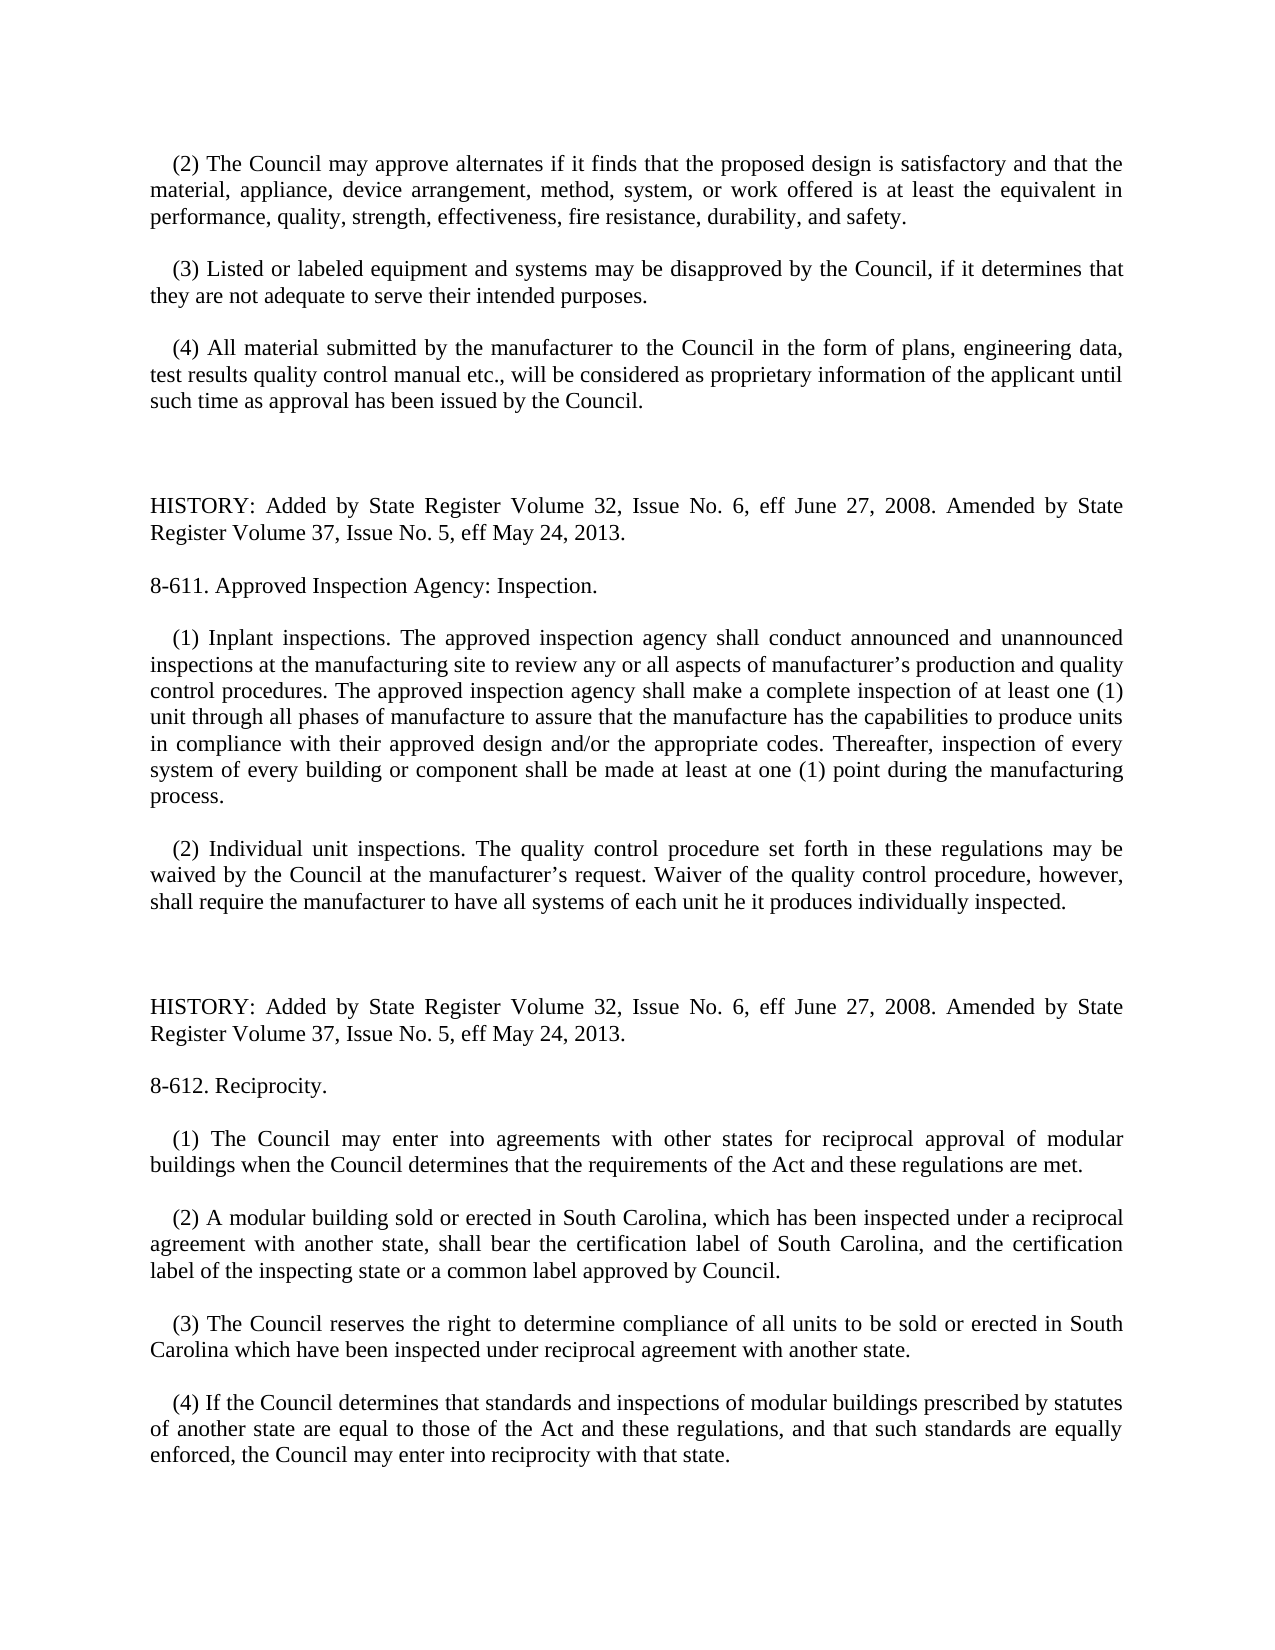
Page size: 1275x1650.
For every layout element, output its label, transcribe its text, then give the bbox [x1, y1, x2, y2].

text HISTORY: Added by State Register Volume 32, Issue No. 6, eff June 27, 2008. Amended by State Register Volume 37, Issue No. 5, eff May 24, 2013. [150, 493, 1125, 545]
text (3) Listed or labeled equipment and systems may be disapproved by the Council, if it determines that they are not adequate to serve their intended purposes. [150, 255, 1125, 308]
text (2) The Council may approve alternates if it finds that the proposed design is satisfactory and that the material, appliance, device arrangement, method, system, or work offered is at least the equivalent in performance, quality, strength, effectiveness, fire resistance, durability, and safety. [150, 150, 1125, 229]
text (2) A modular building sold or erected in South Carolina, which has been inspected under a reciprocal agreement with another state, shall bear the certification label of South Carolina, and the certification label of the inspecting state or a common label approved by Council. [150, 1204, 1125, 1283]
text (2) Individual unit inspections. The quality control procedure set forth in these regulations may be waived by the Council at the manufacturer’s request. Waiver of the quality control procedure, however, shall require the manufacturer to have all systems of each unit he it produces individually inspected. [150, 835, 1125, 914]
text 8-611. Approved Inspection Agency: Inspection. [150, 572, 1125, 598]
text (3) The Council reserves the right to determine compliance of all units to be sold or erected in South Carolina which have been inspected under reciprocal agreement with another state. [150, 1309, 1125, 1362]
text 8-612. Reciprocity. [150, 1072, 1125, 1099]
text (1) The Council may enter into agreements with other states for reciprocal approval of modular buildings when the Council determines that the requirements of the Act and these regulations are met. [150, 1125, 1125, 1178]
text HISTORY: Added by State Register Volume 32, Issue No. 6, eff June 27, 2008. Amended by State Register Volume 37, Issue No. 5, eff May 24, 2013. [150, 993, 1125, 1046]
text (4) All material submitted by the manufacturer to the Council in the form of plans, engineering data, test results quality control manual etc., will be considered as proprietary information of the applicant until such time as approval has been issued by the Council. [150, 334, 1125, 413]
text (4) If the Council determines that standards and inspections of modular buildings prescribed by statutes of another state are equal to those of the Act and these regulations, and that such standards are equally enforced, the Council may enter into reciprocity with that state. [150, 1389, 1125, 1468]
text (1) Inplant inspections. The approved inspection agency shall conduct announced and unannounced inspections at the manufacturing site to review any or all aspects of manufacturer’s production and quality control procedures. The approved inspection agency shall make a complete inspection of at least one (1) unit through all phases of manufacture to assure that the manufacture has the capabilities to produce units in compliance with their approved design and/or the appropriate codes. Thereafter, inspection of every system of every building or component shall be made at least at one (1) point during the manufacturing process. [150, 624, 1125, 809]
